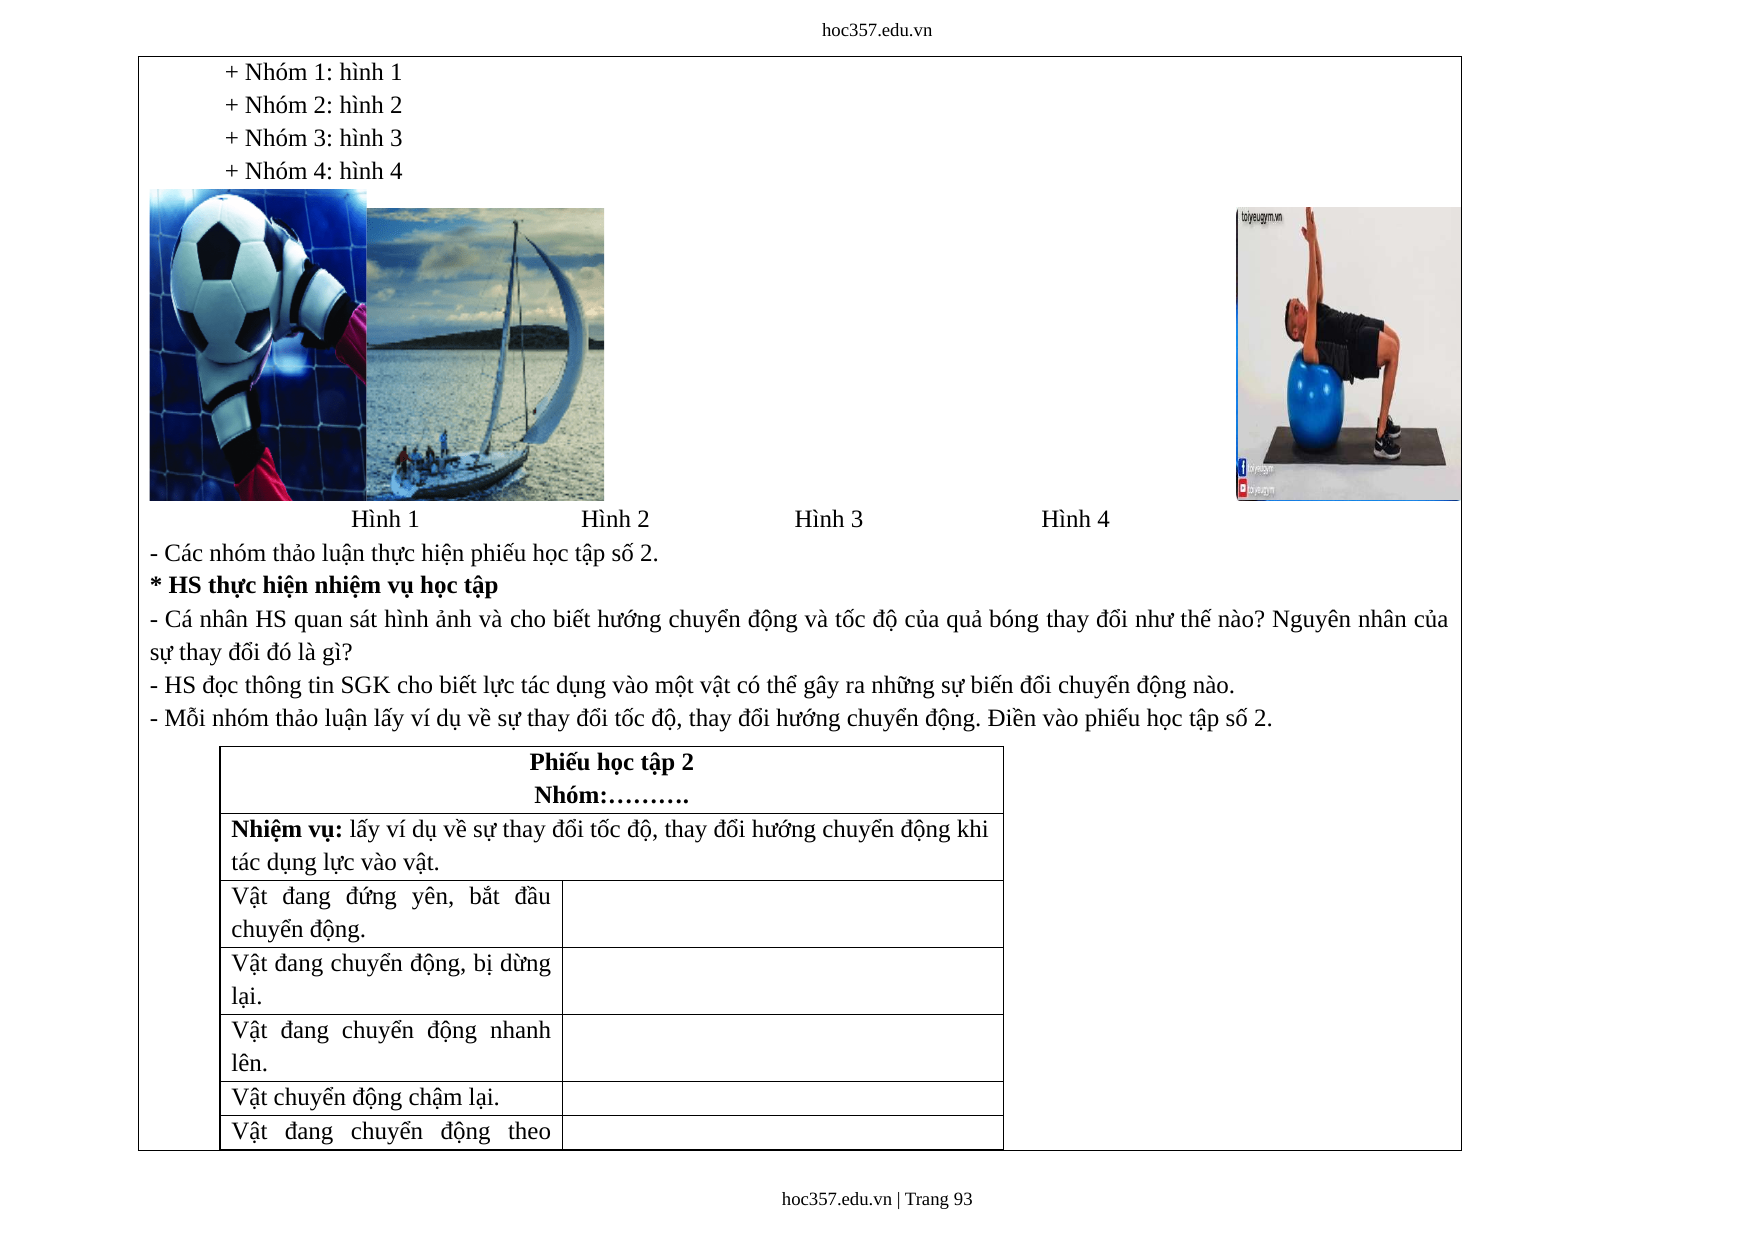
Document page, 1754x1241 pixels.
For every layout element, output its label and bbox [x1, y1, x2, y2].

table_cell [139, 57, 1461, 1150]
picture [1236, 207, 1461, 501]
picture [149, 189, 605, 501]
